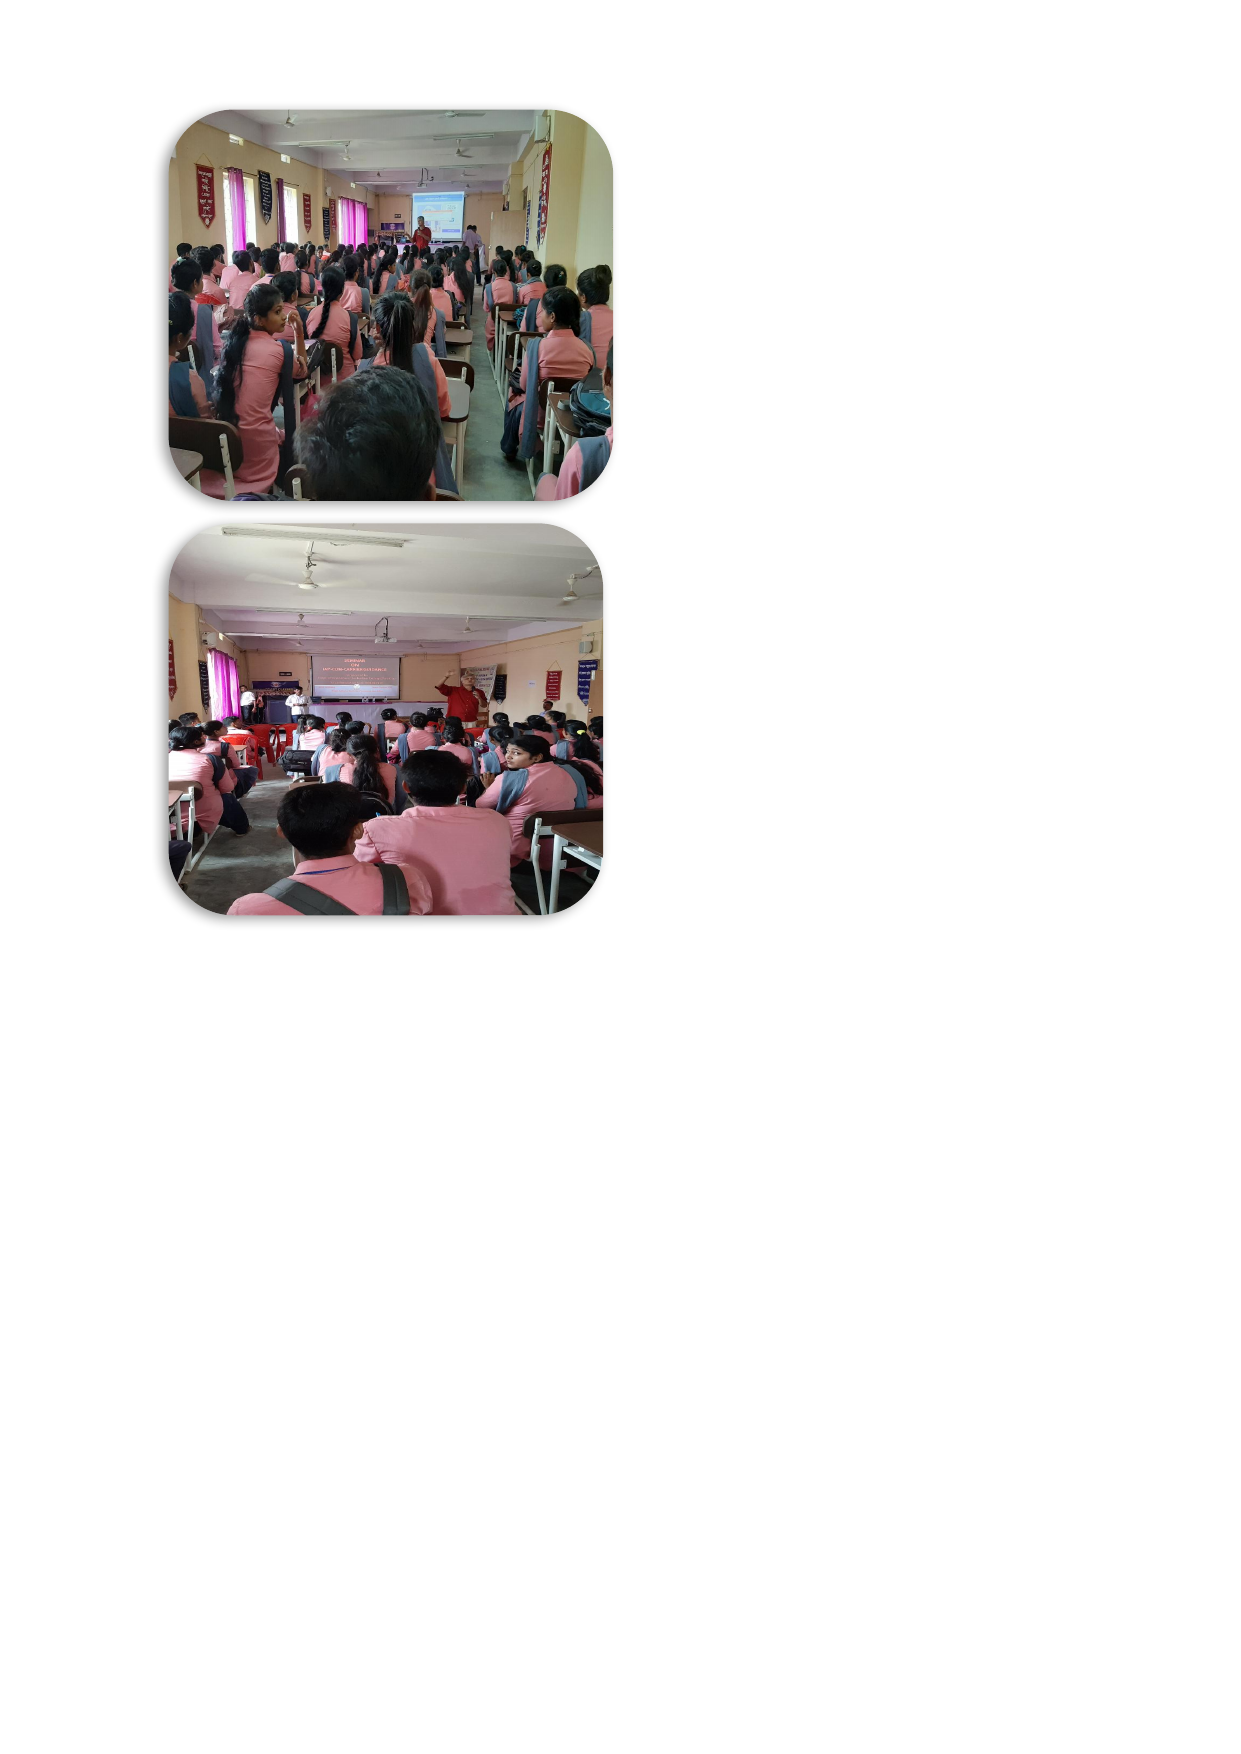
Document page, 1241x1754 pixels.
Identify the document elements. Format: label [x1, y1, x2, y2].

picture [168, 523, 604, 916]
picture [168, 109, 614, 501]
